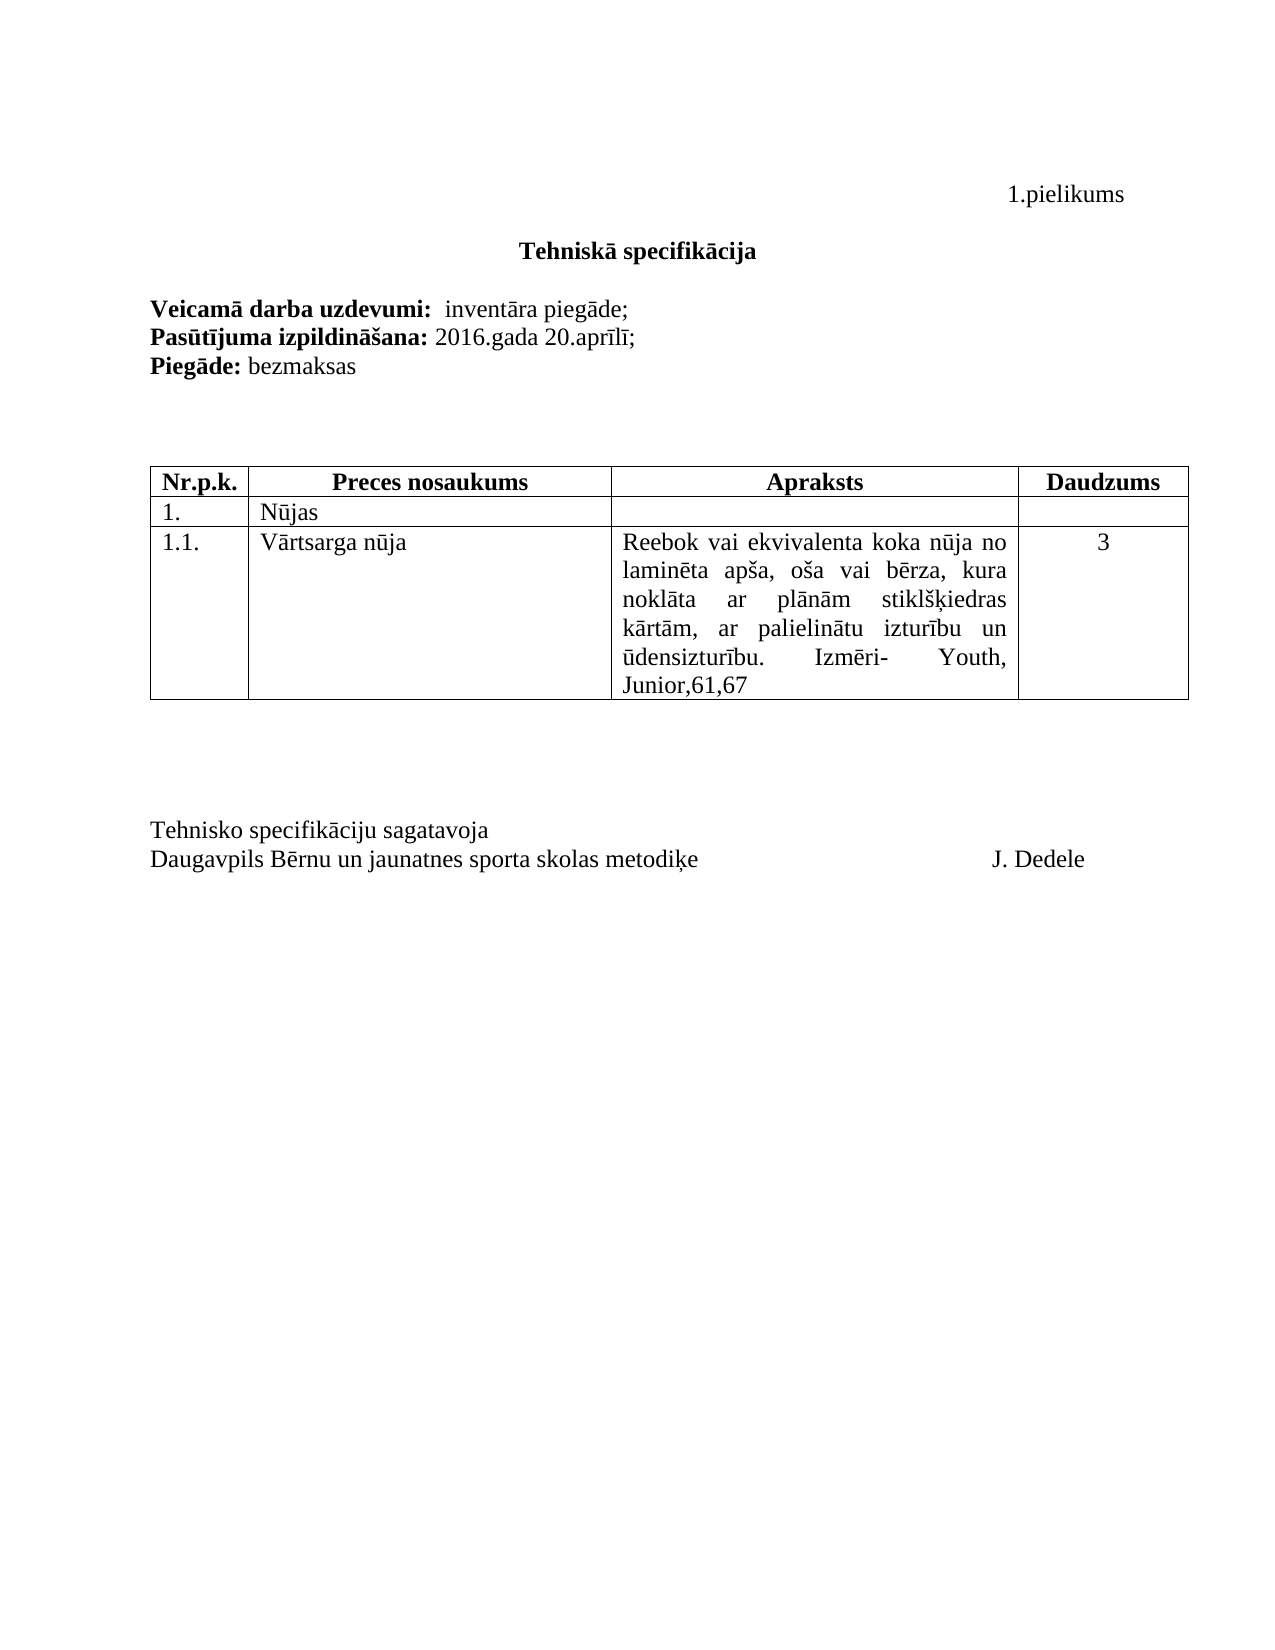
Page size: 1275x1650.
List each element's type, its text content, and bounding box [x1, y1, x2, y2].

list 1.pielikums [975, 179, 1125, 207]
table_cell 1.1. [151, 527, 248, 699]
table_cell Reebok vai ekvivalenta koka nūja no laminēta apša, oša vai bērza, kura noklāta ar plānām stiklšķiedras kārtām, ar palielinātu izturību un ūdensizturību. Izmēri- Youth, Junior,61,67 [612, 527, 1018, 699]
table_header Preces nosaukums [249, 467, 611, 496]
text Tehniskā specifikācija [150, 236, 1125, 265]
text Pasūtījuma izpildināšana: 2016.gada 20.aprīlī; [150, 322, 1125, 351]
table_header Apraksts [612, 467, 1018, 496]
text Piegāde: bezmaksas [150, 351, 1125, 380]
table_cell Vārtsarga nūja [249, 527, 611, 699]
text Tehnisko specifikāciju sagatavoja [150, 815, 1125, 844]
table_cell [1019, 497, 1188, 526]
table_cell Nūjas [249, 497, 611, 526]
text Daugavpils Bērnu un jaunatnes sporta skolas metodiķe J. Dedele [150, 844, 1125, 873]
table_cell 1. [151, 497, 248, 526]
table_header Nr.p.k. [151, 467, 248, 496]
table_cell [612, 497, 1018, 526]
table_cell 3 [1019, 527, 1188, 699]
text Veicamā darba uzdevumi: inventāra piegāde; [150, 294, 1125, 322]
table_header Daudzums [1019, 467, 1188, 496]
